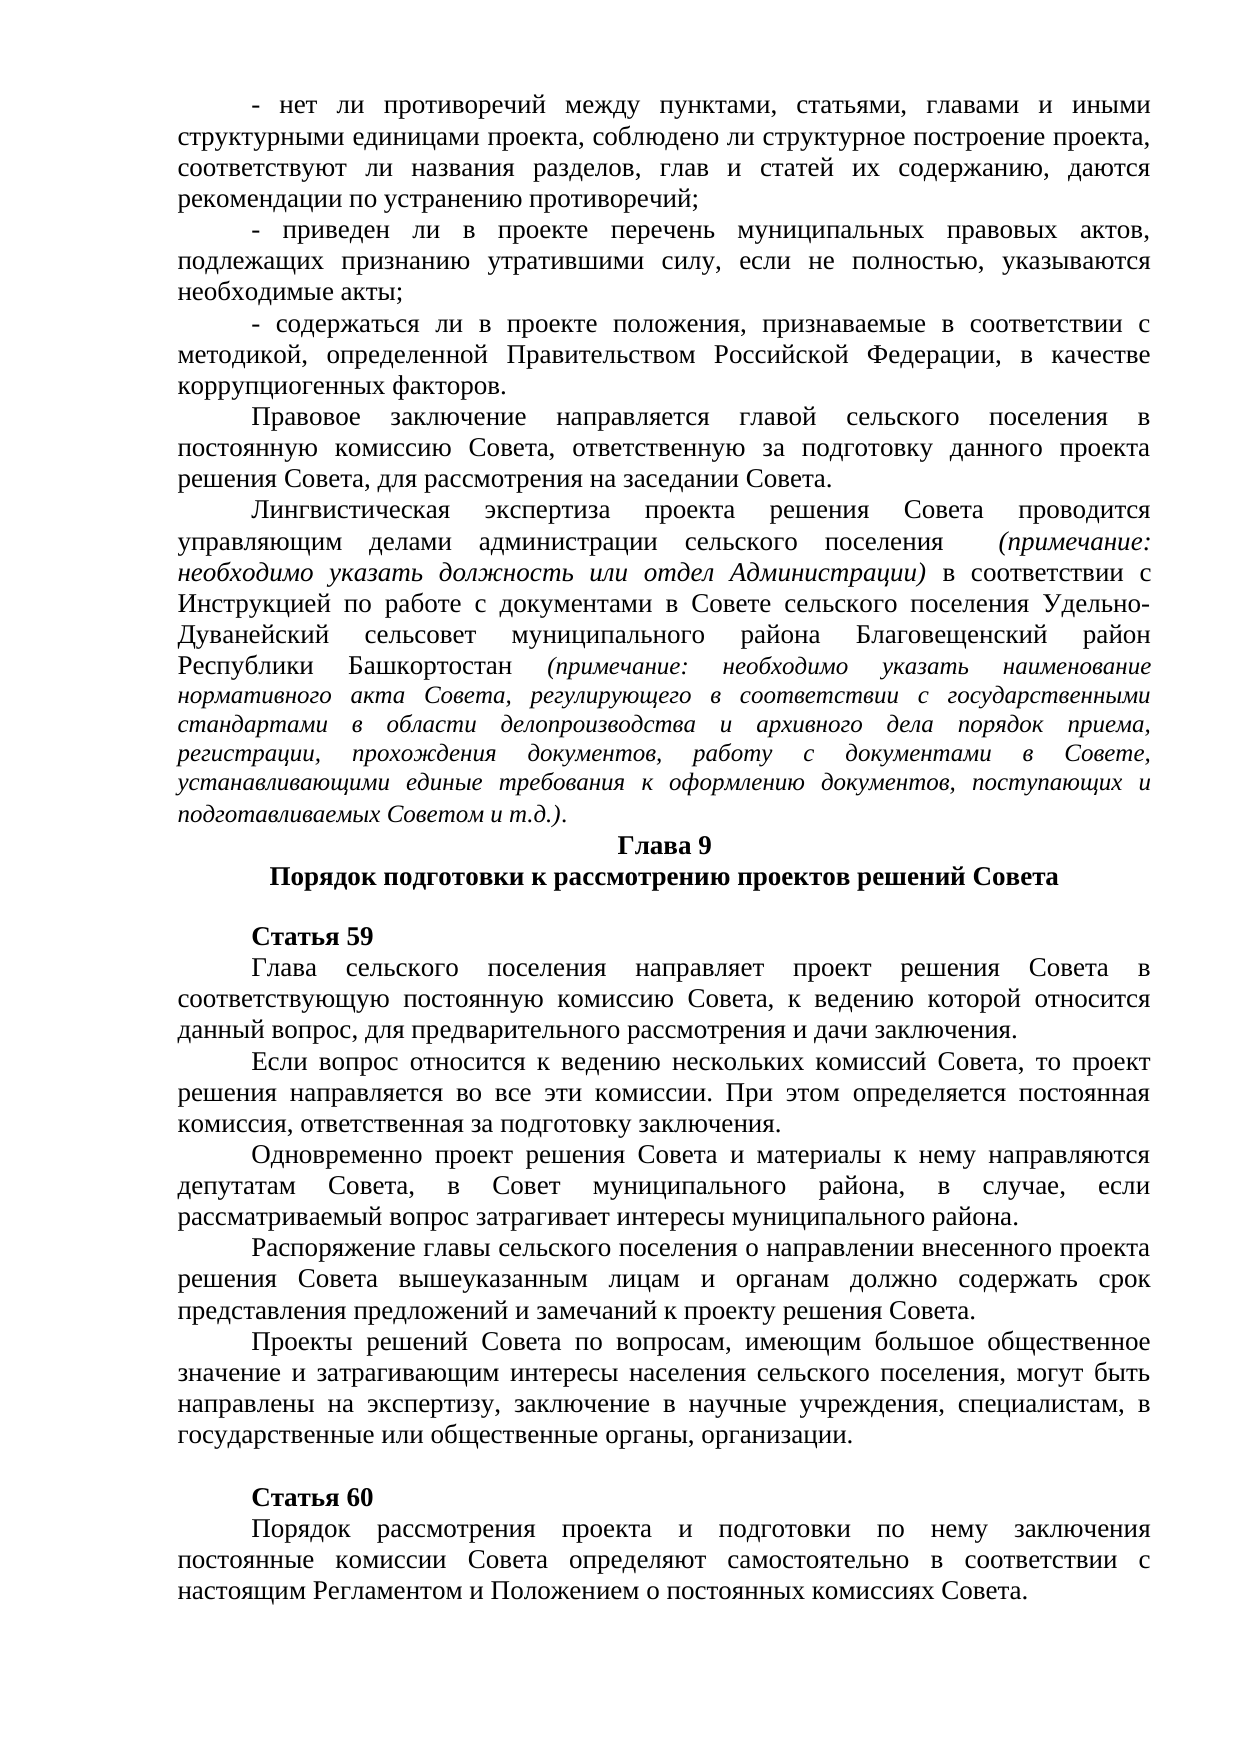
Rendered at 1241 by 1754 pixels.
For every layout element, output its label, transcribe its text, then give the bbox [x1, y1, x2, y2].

text - нет ли противоречий между пунктами, статьями, главами и иными структурными единицами проекта, соблюдено ли структурное построение проекта, соответствуют ли названия разделов, глав и статей их содержанию, даются рекомендации по устранению противоречий; [177, 89, 1152, 213]
text Если вопрос относится к ведению нескольких комиссий Совета, то проект решения направляется во все эти комиссии. При этом определяется постоянная комиссия, ответственная за подготовку заключения. [177, 1044, 1152, 1138]
text Правовое заключение направляется главой сельского поселения в постоянную комиссию Совета, ответственную за подготовку данного проекта решения Совета, для рассмотрения на заседании Совета. [177, 400, 1152, 493]
text Глава сельского поселения направляет проект решения Совета в соответствующую постоянную комиссию Совета, к ведению которой относится данный вопрос, для предварительного рассмотрения и дачи заключения. [177, 951, 1152, 1044]
text Лингвистическая экспертиза проекта решения Совета проводится управляющим делами администрации сельского поселения (примечание: необходимо указать должность или отдел Администрации) в соответствии с Инструкцией по работе с документами в Совете сельского поселения Удельно-Дуванейский сельсовет муниципального района Благовещенский район Республики Башкортостан (примечание: необходимо указать наименование нормативного акта Совета, регулирующего в соответствии с государственными стандартами в области делопроизводства и архивного дела порядок приема, регистрации, прохождения документов, работу с документами в Совете, устанавливающими единые требования к оформлению документов, поступающих и подготавливаемых Советом и т.д.). [177, 493, 1152, 829]
text - приведен ли в проекте перечень муниципальных правовых актов, подлежащих признанию утратившими силу, если не полностью, указываются необходимые акты; [177, 213, 1152, 307]
text Статья 60 [177, 1481, 1152, 1512]
text Одновременно проект решения Совета и материалы к нему направляются депутатам Совета, в Совет муниципального района, в случае, если рассматриваемый вопрос затрагивает интересы муниципального района. [177, 1138, 1152, 1231]
text - содержаться ли в проекте положения, признаваемые в соответствии с методикой, определенной Правительством Российской Федерации, в качестве коррупциогенных факторов. [177, 307, 1152, 400]
text Распоряжение главы сельского поселения о направлении внесенного проекта решения Совета вышеуказанным лицам и органам должно содержать срок представления предложений и замечаний к проекту решения Совета. [177, 1231, 1152, 1325]
subtitle Порядок подготовки к рассмотрению проектов решений Совета [177, 860, 1152, 891]
text Статья 59 [177, 920, 1152, 951]
text Порядок рассмотрения проекта и подготовки по нему заключения постоянные комиссии Совета определяют самостоятельно в соответствии с настоящим Регламентом и Положением о постоянных комиссиях Совета. [177, 1512, 1152, 1605]
text Проекты решений Совета по вопросам, имеющим большое общественное значение и затрагивающим интересы населения сельского поселения, могут быть направлены на экспертизу, заключение в научные учреждения, специалистам, в государственные или общественные органы, организации. [177, 1325, 1152, 1449]
subtitle Глава 9 [177, 829, 1152, 860]
